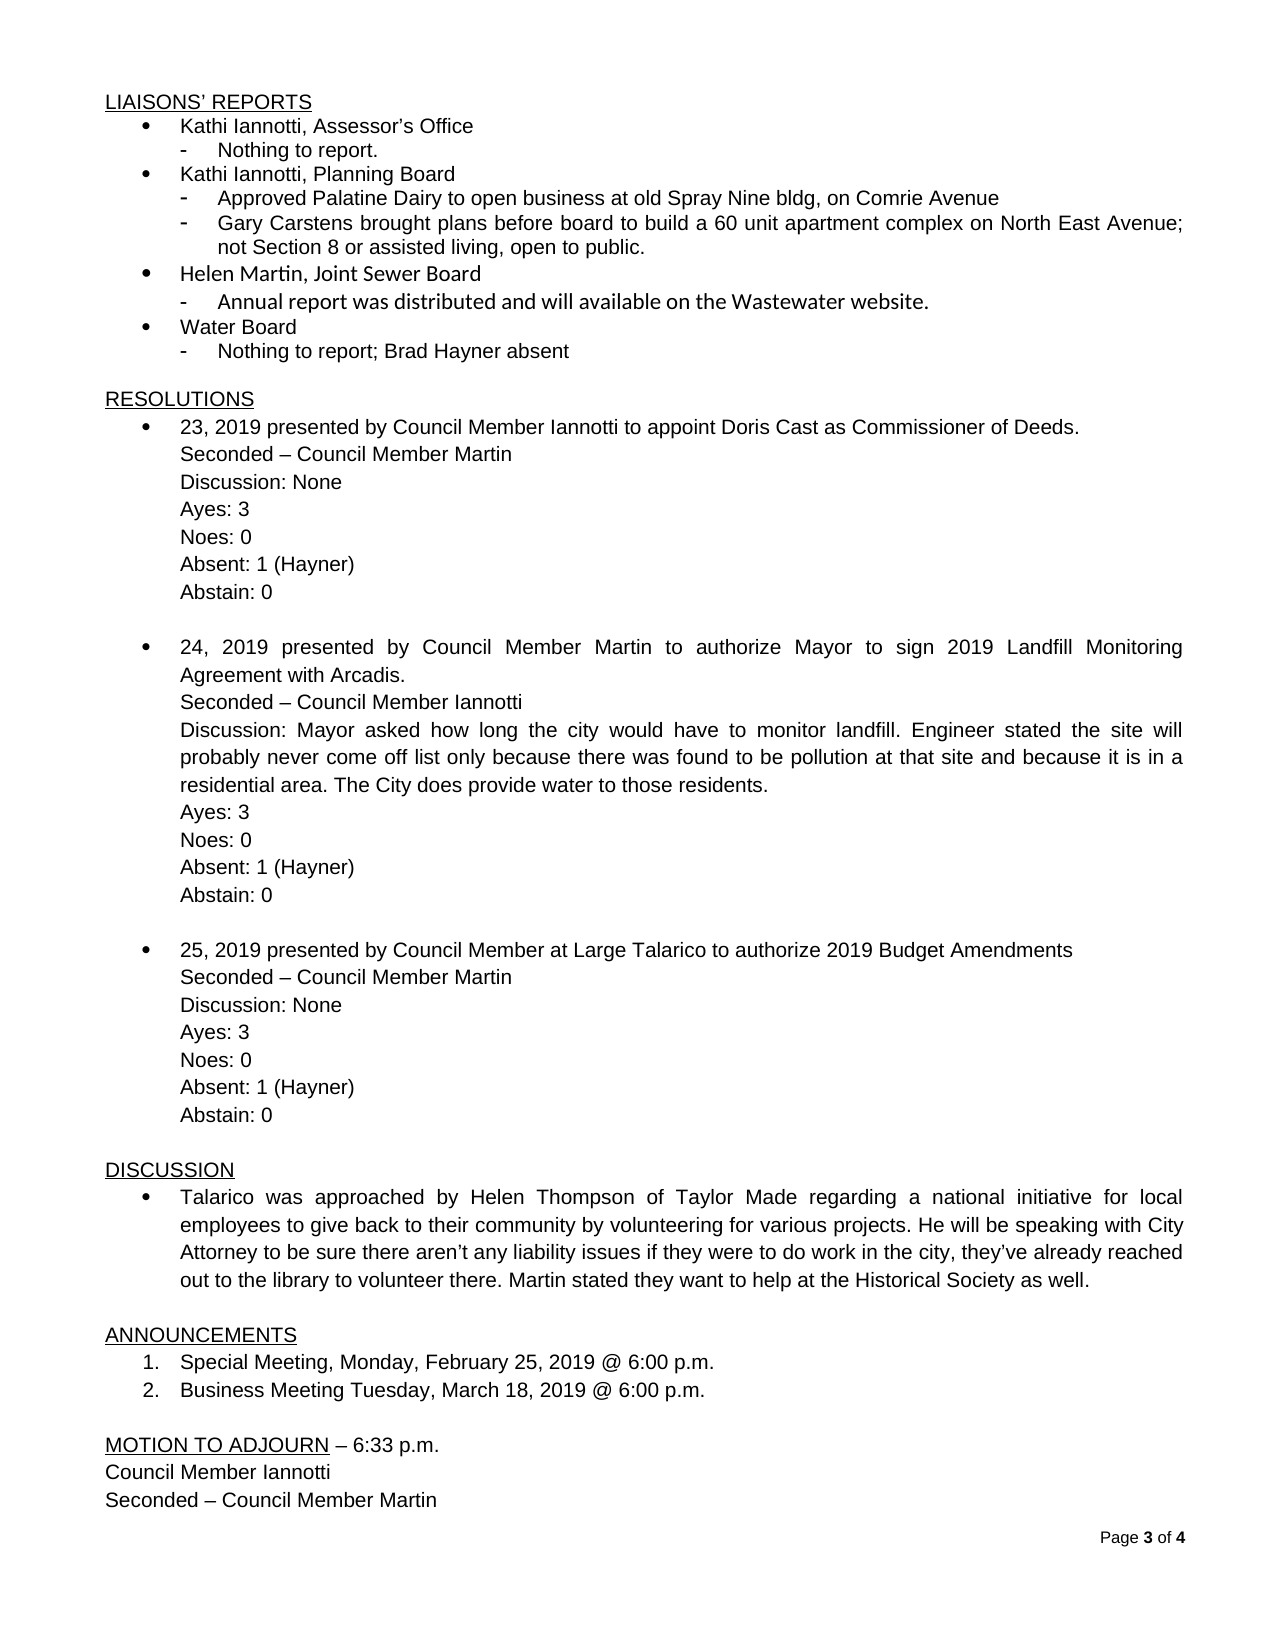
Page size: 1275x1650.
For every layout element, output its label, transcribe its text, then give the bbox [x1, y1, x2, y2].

list Kathi Iannotti, Assessor’s Office [142, 114, 1185, 138]
text Seconded – Council Member Martin [105, 1488, 1185, 1512]
list Seconded – Council Member Iannotti [180, 690, 1185, 714]
list Seconded – Council Member Martin [180, 965, 1185, 989]
text Absent: 1 (Hayner) [105, 552, 1185, 576]
list Discussion: None [180, 992, 1185, 1016]
list Gary Carstens brought plans before board to build a 60 unit apartment complex on North East Avenue; not Section 8 or assisted living, open to public. [180, 211, 1185, 259]
list 25, 2019 presented by Council Member at Large Talarico to authorize 2019 Budget Amendments [142, 937, 1185, 961]
text Abstain: 0 [105, 1102, 1185, 1126]
list 23, 2019 presented by Council Member Iannotti to appoint Doris Cast as Commissioner of Deeds. [142, 415, 1185, 439]
text Ayes: 3 [105, 497, 1185, 521]
list Discussion: Mayor asked how long the city would have to monitor landfill. Engineer stated the site will probably never come off list only because there was found to be pollution at that site and because it is in a residential area. The City does provide water to those residents. [180, 717, 1185, 796]
text Ayes: 3 [105, 800, 1185, 824]
list Seconded – Council Member Martin [180, 442, 1185, 466]
list Water Board [142, 315, 1185, 339]
text RESOLUTIONS [105, 387, 1185, 411]
list Approved Palatine Dairy to open business at old Spray Nine bldg, on Comrie Avenue [180, 186, 1185, 211]
text Noes: 0 [105, 525, 1185, 549]
list Kathi Iannotti, Planning Board [142, 162, 1185, 186]
text Council Member Iannotti [105, 1460, 1185, 1484]
text Absent: 1 (Hayner) [105, 855, 1185, 879]
list Nothing to report; Brad Hayner absent [180, 339, 1185, 363]
list Helen Martin, Joint Sewer Board [142, 259, 1185, 287]
text DISCUSSION [105, 1157, 1185, 1181]
list Business Meeting Tuesday, March 18, 2019 @ 6:00 p.m. [142, 1378, 1185, 1402]
text Abstain: 0 [105, 882, 1185, 906]
list 24, 2019 presented by Council Member Martin to authorize Mayor to sign 2019 Landfill Monitoring Agreement with Arcadis. [142, 635, 1185, 686]
list Nothing to report. [180, 138, 1185, 162]
text ANNOUNCEMENTS [105, 1323, 1185, 1347]
text Noes: 0 [105, 1047, 1185, 1071]
text Ayes: 3 [105, 1020, 1185, 1044]
text Absent: 1 (Hayner) [105, 1075, 1185, 1099]
list Special Meeting, Monday, February 25, 2019 @ 6:00 p.m. [142, 1350, 1185, 1374]
list Discussion: None [180, 470, 1185, 494]
list Talarico was approached by Helen Thompson of Taylor Made regarding a national initiative for local employees to give back to their community by volunteering for various projects. He will be speaking with City Attorney to be sure there aren’t any liability issues if they were to do work in the city, they’ve already reached out to the library to volunteer there. Martin stated they want to help at the Historical Society as well. [142, 1185, 1185, 1292]
list Annual report was distributed and will available on the Wastewater website. [180, 287, 1185, 315]
text Noes: 0 [105, 827, 1185, 851]
text LIAISONS’ REPORTS [105, 90, 1185, 114]
text Abstain: 0 [105, 580, 1185, 604]
text MOTION TO ADJOURN – 6:33 p.m. [105, 1433, 1185, 1457]
